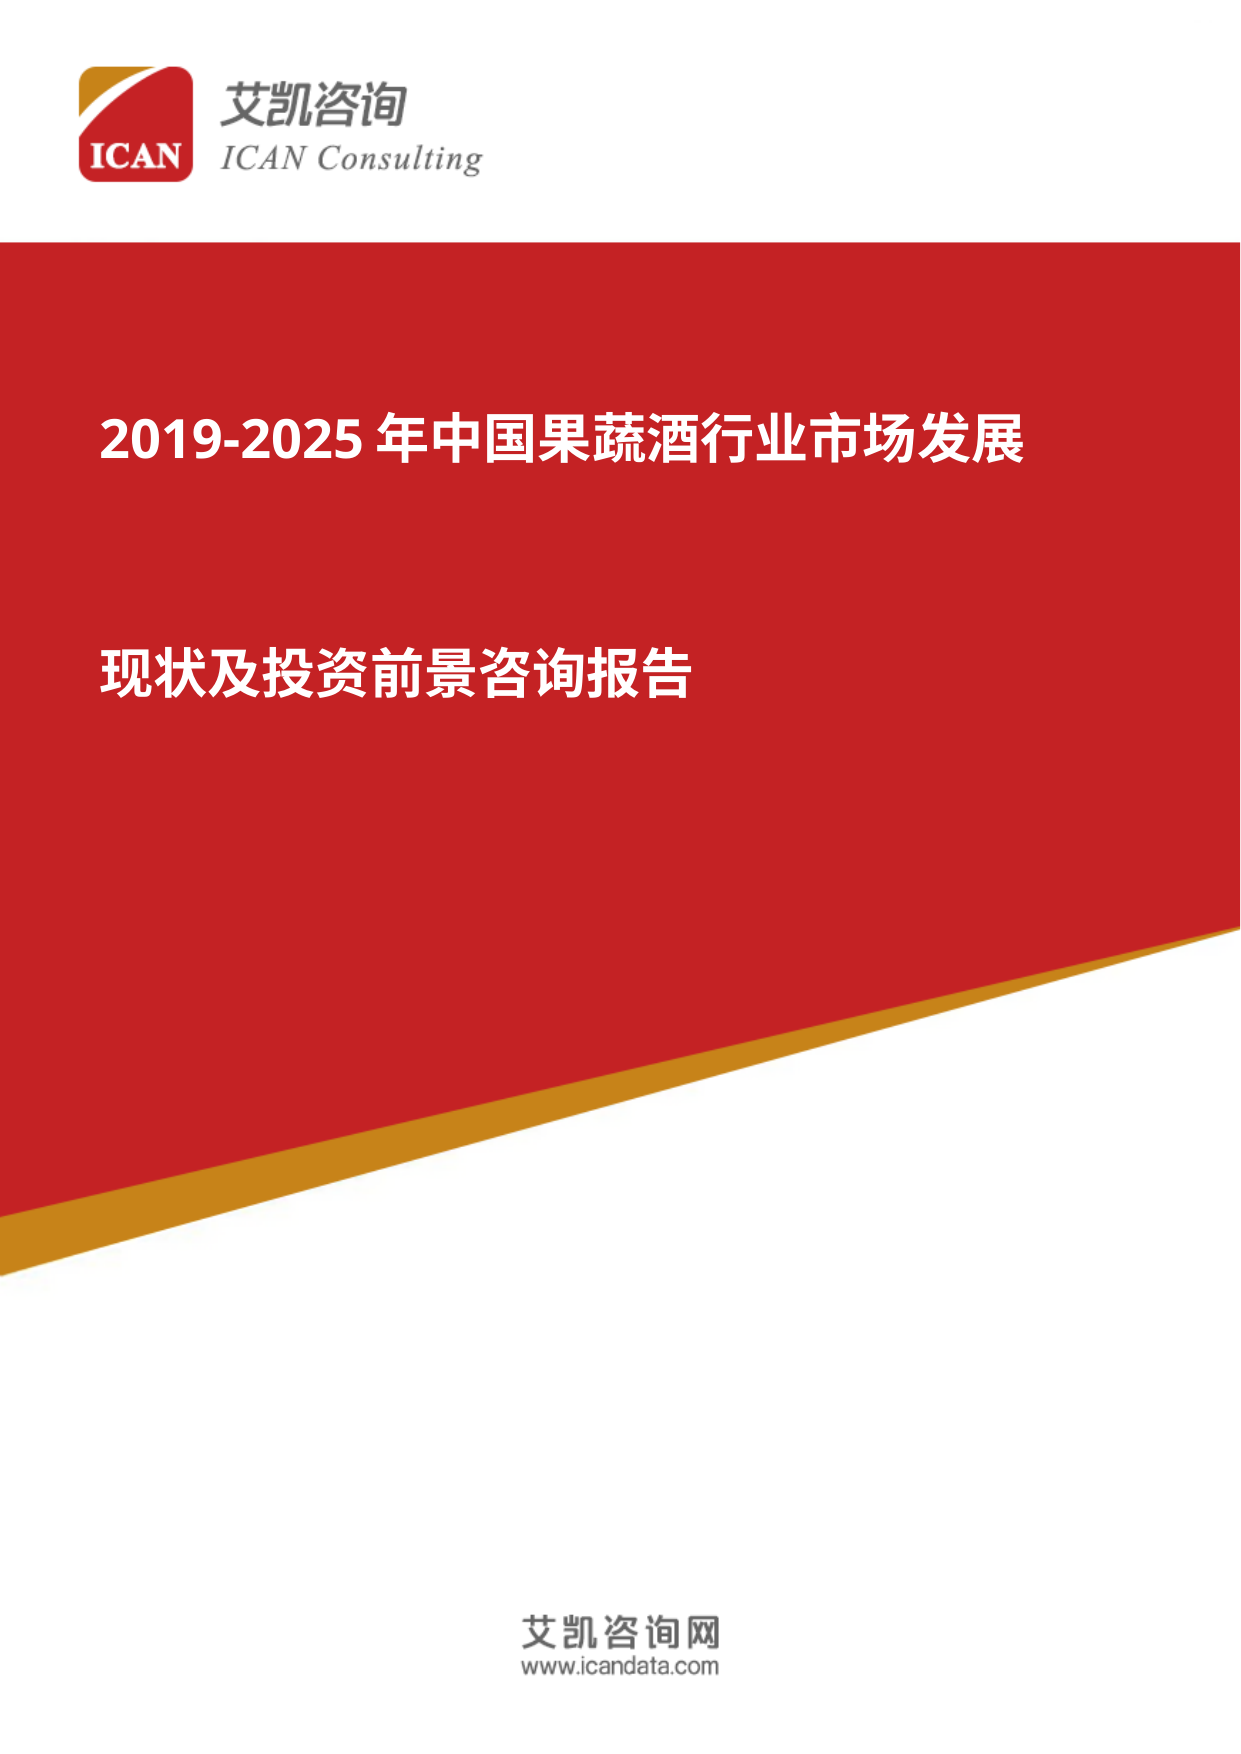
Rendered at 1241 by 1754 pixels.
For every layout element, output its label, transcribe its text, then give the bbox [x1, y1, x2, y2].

picture [0, 5, 1241, 1754]
subtitle 2019-2025年中国果蔬酒行业市场发展现状及投资前景咨询报告 [99, 386, 1053, 718]
